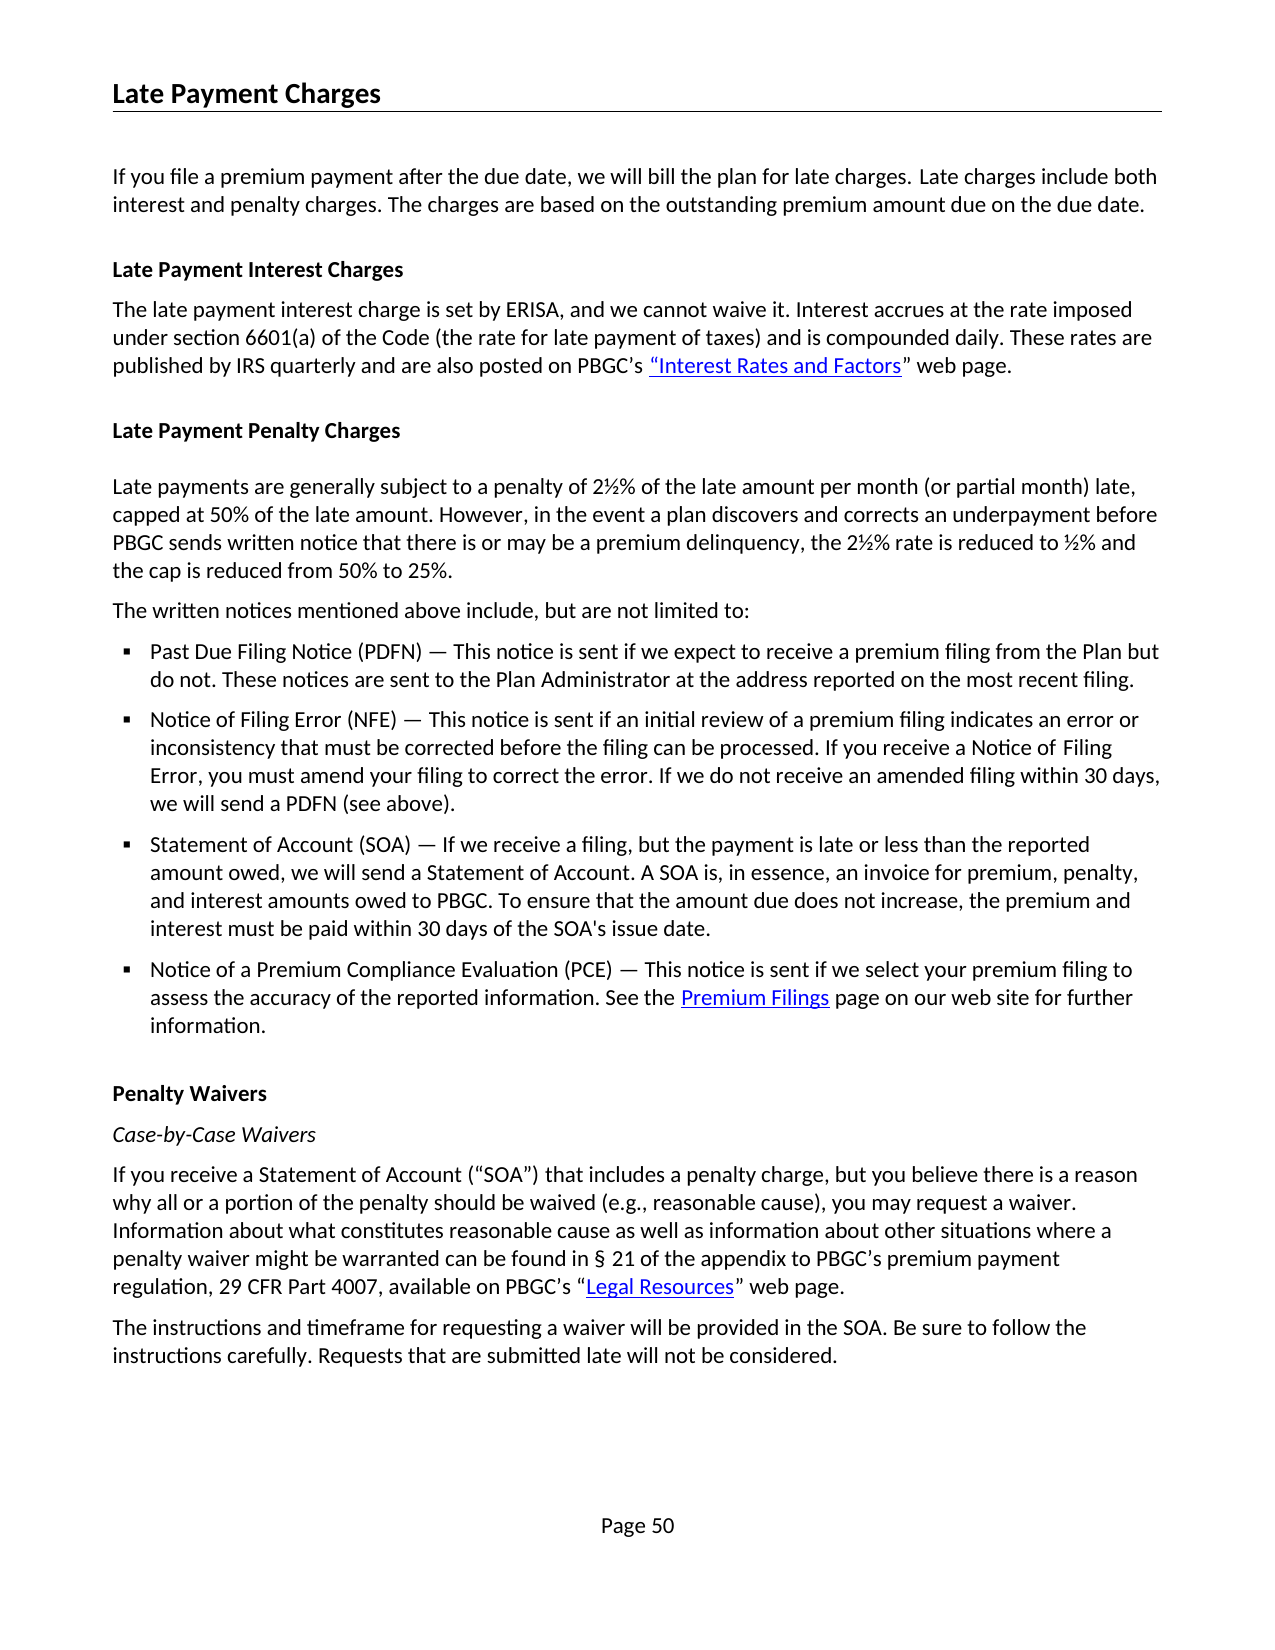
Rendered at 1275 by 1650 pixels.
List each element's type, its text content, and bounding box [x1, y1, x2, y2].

list Notice of a Premium Compliance Evaluation (PCE) — This notice is sent if we select your premium filing to assess the accuracy of the reported information. See the Premium Filings page on our web site for further information. [122, 955, 1162, 1039]
text Late Payment Interest Charges [112, 255, 1162, 283]
text Late payments are generally subject to a penalty of 2½% of the late amount per month (or partial month) late, capped at 50% of the late amount. However, in the event a plan discovers and corrects an underpayment before PBGC sends written notice that there is or may be a premium delinquency, the 2½% rate is reduced to ½% and the cap is reduced from 50% to 25%. [112, 472, 1162, 584]
text Case-by-Case Waivers [112, 1120, 1162, 1148]
list Past Due Filing Notice (PDFN) — This notice is sent if we expect to receive a premium filing from the Plan but do not. These notices are sent to the Plan Administrator at the address reported on the most recent filing. [122, 637, 1162, 693]
text The instructions and timeframe for requesting a waiver will be provided in the SOA. Be sure to follow the instructions carefully. Requests that are submitted late will not be considered. [112, 1313, 1162, 1369]
text The written notices mentioned above include, but are not limited to: [112, 596, 1162, 624]
list Statement of Account (SOA) — If we receive a filing, but the payment is late or less than the reported amount owed, we will send a Statement of Account. A SOA is, in essence, an invoice for premium, penalty, and interest amounts owed to PBGC. To ensure that the amount due does not increase, the premium and interest must be paid within 30 days of the SOA's issue date. [122, 830, 1162, 942]
text If you file a premium payment after the due date, we will bill the plan for late charges. Late charges include both interest and penalty charges. The charges are based on the outstanding premium amount due on the due date. [112, 162, 1162, 218]
text If you receive a Statement of Account (“SOA”) that includes a penalty charge, but you believe there is a reason why all or a portion of the penalty should be waived (e.g., reasonable cause), you may request a waiver. Information about what constitutes reasonable cause as well as information about other situations where a penalty waiver might be warranted can be found in § 21 of the appendix to PBGC’s premium payment regulation, 29 CFR Part 4007, available on PBGC’s “Legal Resources” web page. [112, 1160, 1162, 1300]
text Penalty Waivers [112, 1079, 1162, 1107]
list Notice of Filing Error (NFE) — This notice is sent if an initial review of a premium filing indicates an error or inconsistency that must be corrected before the filing can be processed. If you receive a Notice of Filing Error, you must amend your filing to correct the error. If we do not receive an amended filing within 30 days, we will send a PDFN (see above). [122, 706, 1162, 818]
text Late Payment Penalty Charges [112, 416, 1162, 444]
text The late payment interest charge is set by ERISA, and we cannot waive it. Interest accrues at the rate imposed under section 6601(a) of the Code (the rate for late payment of taxes) and is compounded daily. These rates are published by IRS quarterly and are also posted on PBGC’s “Interest Rates and Factors” web page. [112, 295, 1162, 379]
